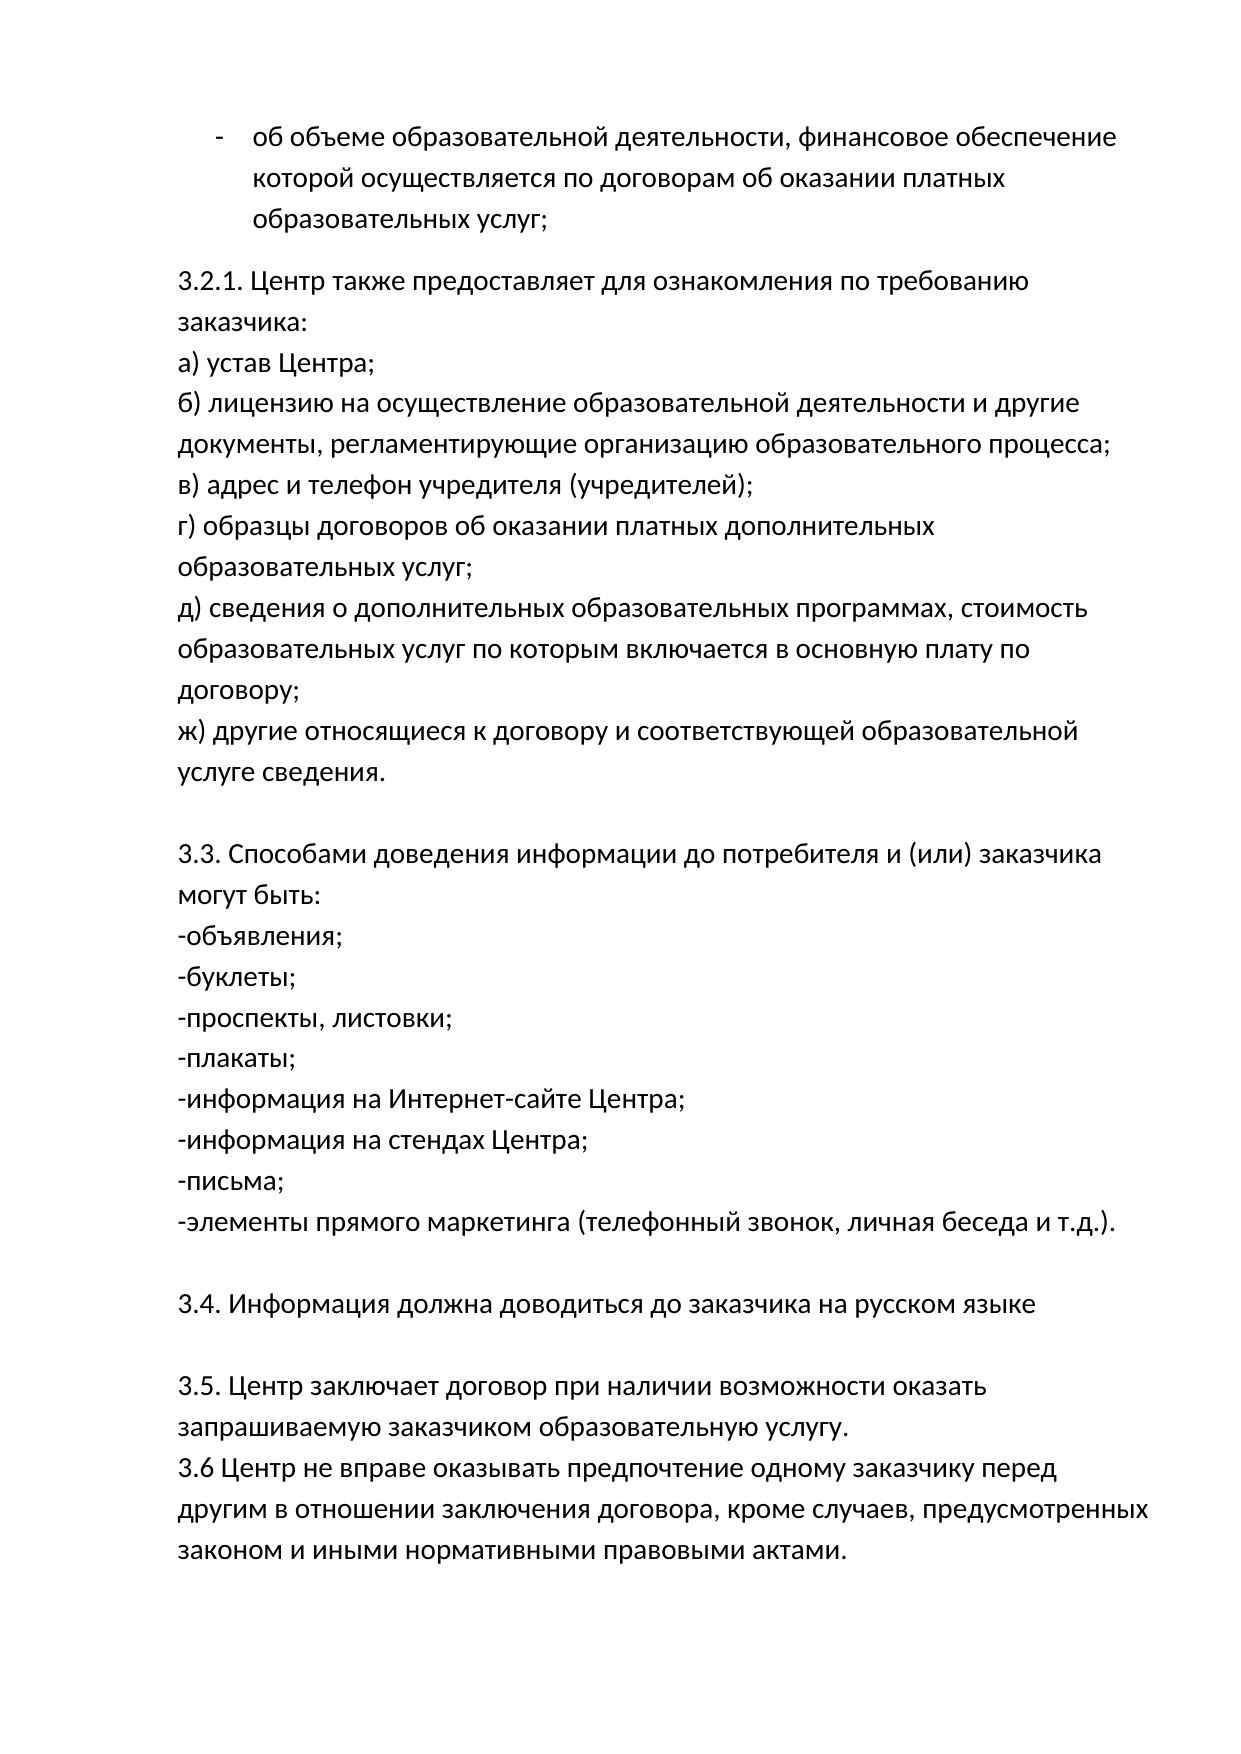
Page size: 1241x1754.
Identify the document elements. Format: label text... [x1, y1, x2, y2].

text 3.2.1. Центр также предоставляет для ознакомления по требованию заказчика: [177, 262, 1152, 338]
text ж) другие относящиеся к договору и соответствующей образовательной услуге сведения. [177, 712, 1152, 789]
text -информация на стендах Центра; [177, 1121, 1152, 1157]
text в) адрес и телефон учредителя (учредителей); [177, 466, 1152, 502]
text -письма; [177, 1162, 1152, 1198]
text д) сведения о дополнительных образовательных программах, стоимость образовательных услуг по которым включается в основную плату по договору; [177, 589, 1152, 707]
text г) образцы договоров об оказании платных дополнительных образовательных услуг; [177, 507, 1152, 584]
text -элементы прямого маркетинга (телефонный звонок, личная беседа и т.д.). [177, 1203, 1152, 1239]
list об объеме образовательной деятельности, финансовое обеспечение которой осуществляется по договорам об оказании платных образовательных услуг; [215, 118, 1152, 236]
text -информация на Интернет-сайте Центра; [177, 1081, 1152, 1116]
text 3.6 Центр не вправе оказывать предпочтение одному заказчику перед другим в отношении заключения договора, кроме случаев, предусмотренных законом и иными нормативными правовыми актами. [177, 1449, 1152, 1566]
text -буклеты; [177, 958, 1152, 993]
text 3.5. Центр заключает договор при наличии возможности оказать запрашиваемую заказчиком образовательную услугу. [177, 1367, 1152, 1444]
text а) устав Центра; [177, 344, 1152, 379]
text -объявления; [177, 917, 1152, 952]
text -проспекты, листовки; [177, 999, 1152, 1034]
text 3.3. Способами доведения информации до потребителя и (или) заказчика могут быть: [177, 835, 1152, 911]
text б) лицензию на осуществление образовательной деятельности и другие документы, регламентирующие организацию образовательного процесса; [177, 384, 1152, 461]
text -плакаты; [177, 1039, 1152, 1075]
text 3.4. Информация должна доводиться до заказчика на русском языке [177, 1285, 1152, 1321]
